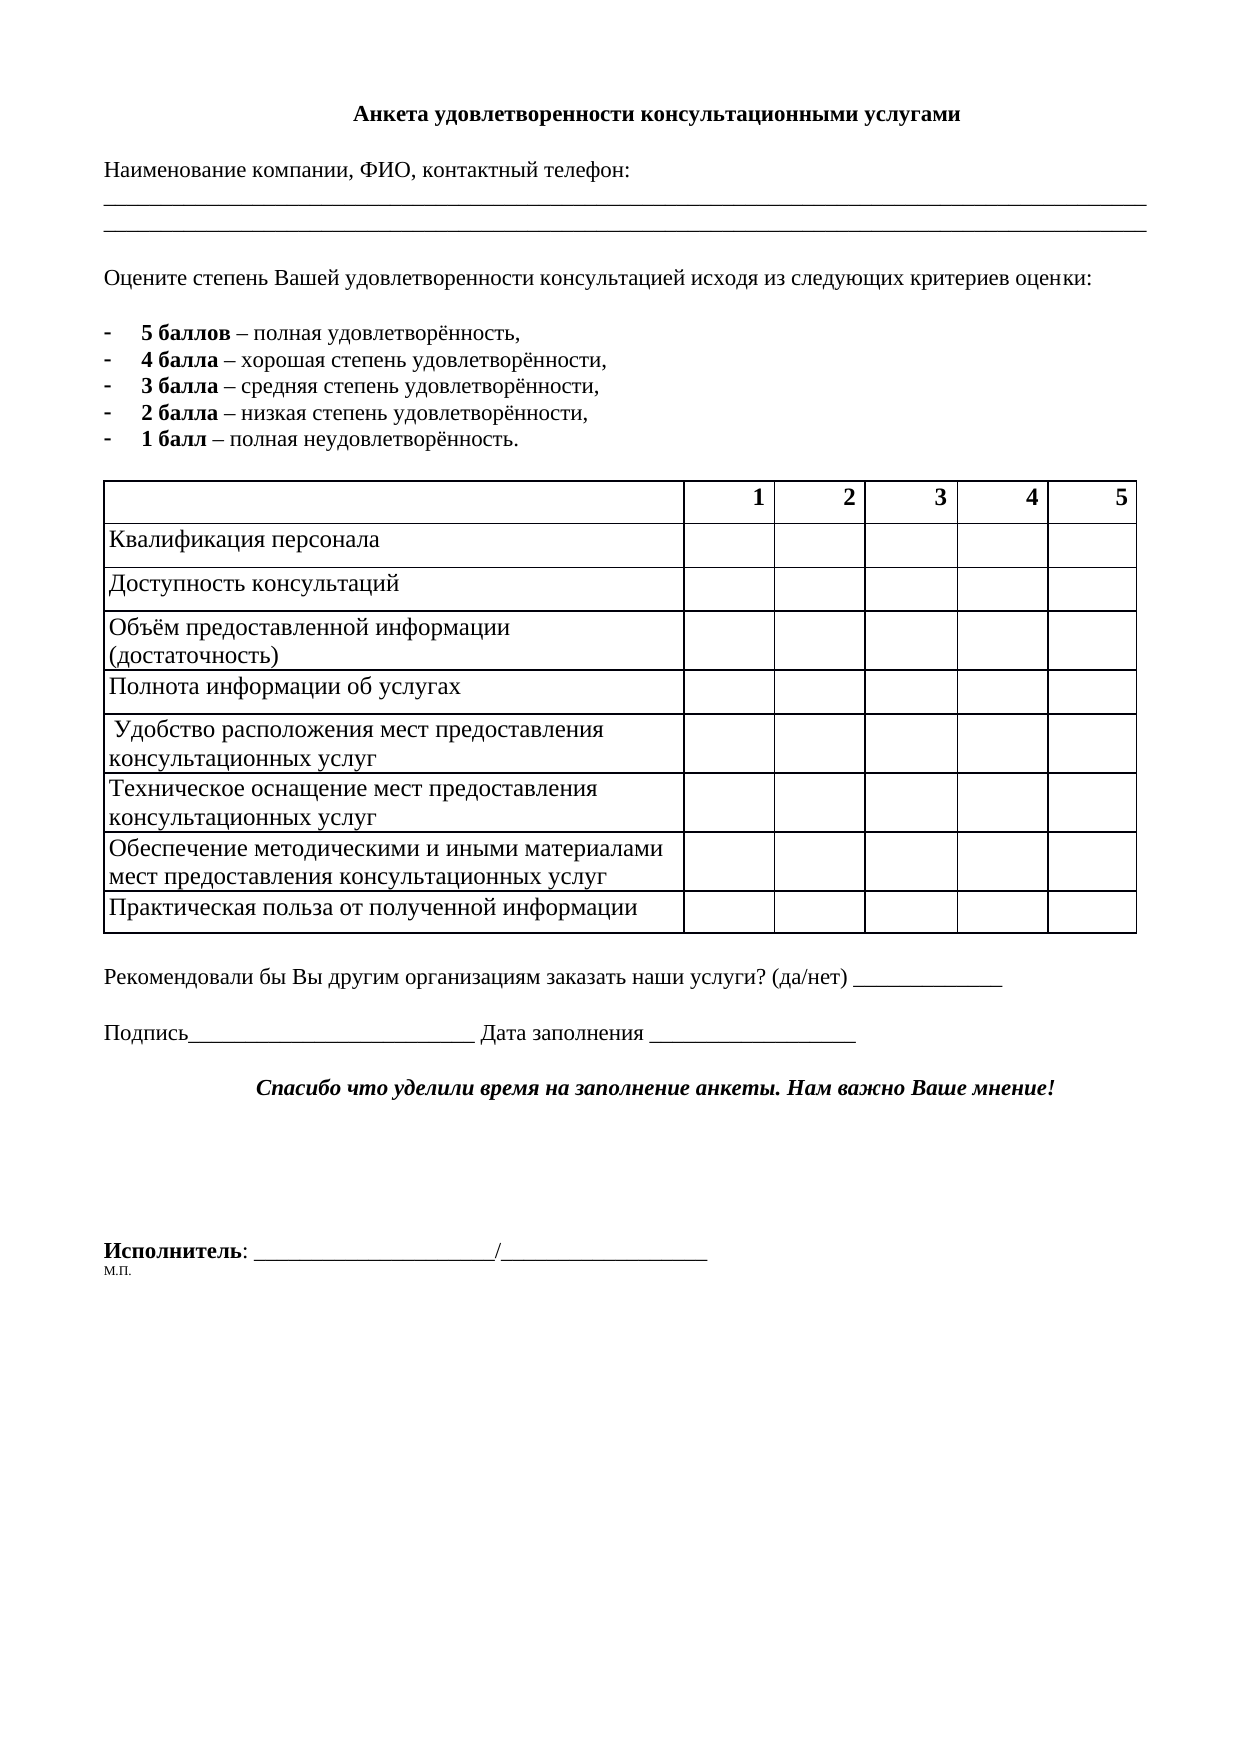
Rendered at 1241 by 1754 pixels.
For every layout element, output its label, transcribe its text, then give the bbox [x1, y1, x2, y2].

table_cell [866, 715, 957, 772]
table_cell [866, 833, 957, 890]
table_cell [775, 671, 864, 713]
table_header 5 [1049, 482, 1136, 523]
table_cell Доступность консультаций [105, 568, 683, 610]
text Исполнитель: _____________________/__________________ [103, 1237, 1152, 1263]
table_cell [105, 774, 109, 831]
text Спасибо что уделили время на заполнение анкеты. Нам важно Ваше мнение! [103, 1074, 1152, 1100]
table_cell [775, 715, 864, 772]
table_cell [685, 892, 774, 932]
table_cell [775, 568, 864, 610]
list 3 балла – средняя степень удовлетворённости, [103, 372, 1152, 398]
table_cell [1049, 524, 1136, 566]
text Подпись_________________________ Дата заполнения __________________ [103, 1018, 1152, 1045]
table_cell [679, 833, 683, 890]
table_cell [775, 612, 864, 669]
table_cell Полнота информации об услугах [105, 671, 683, 713]
table_cell [775, 774, 864, 831]
table_cell Практическая польза от полученной информации [105, 892, 683, 932]
table_cell [866, 568, 957, 610]
table_cell [775, 524, 864, 566]
table_cell [958, 612, 1047, 669]
table_cell [1049, 774, 1136, 831]
table_cell [685, 524, 774, 566]
table_cell [866, 774, 957, 831]
text Оцените степень Вашей удовлетворенности консультацией исходя из следующих критериев оценки: [103, 264, 1152, 290]
table_cell [1049, 671, 1136, 713]
text Рекомендовали бы Вы другим организациям заказать наши услуги? (да/нет) _____________ [103, 963, 1152, 989]
table_header [105, 482, 683, 523]
table_cell [1049, 568, 1136, 610]
table_cell Квалификация персонала [105, 524, 683, 566]
table_cell [685, 774, 774, 831]
table_header 4 [958, 482, 1047, 523]
table_header 2 [775, 482, 864, 523]
table_cell [866, 612, 957, 669]
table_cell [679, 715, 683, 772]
table_cell [685, 833, 774, 890]
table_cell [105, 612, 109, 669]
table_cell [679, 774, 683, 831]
table_cell [866, 524, 957, 566]
table_cell [958, 568, 1047, 610]
text Наименование компании, ФИО, контактный телефон: ______________________________________________________________________________________________________________________________________________________________________________________ [103, 156, 1152, 235]
table_cell [958, 715, 1047, 772]
table_cell [685, 612, 774, 669]
table_cell [1049, 715, 1136, 772]
table_cell [958, 833, 1047, 890]
table_cell [685, 568, 774, 610]
text Анкета удовлетворенности консультационными услугами [103, 100, 1152, 127]
list 2 балла – низкая степень удовлетворённости, [103, 398, 1152, 425]
table_cell [866, 671, 957, 713]
text М.П. [103, 1263, 1152, 1289]
table_cell [685, 715, 774, 772]
list 5 баллов – полная удовлетворённость, [103, 319, 1152, 346]
table_header 3 [866, 482, 957, 523]
table_cell [958, 892, 1047, 932]
table_cell [775, 892, 864, 932]
table_cell [958, 671, 1047, 713]
table_cell [866, 892, 957, 932]
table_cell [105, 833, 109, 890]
list 4 балла – хорошая степень удовлетворённости, [103, 346, 1152, 372]
table_cell [1049, 833, 1136, 890]
list 1 балл – полная неудовлетворённость. [103, 425, 1152, 451]
table_cell [775, 833, 864, 890]
table_cell [685, 671, 774, 713]
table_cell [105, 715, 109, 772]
table_cell [958, 774, 1047, 831]
table_cell [958, 524, 1047, 566]
table_cell [1049, 892, 1136, 932]
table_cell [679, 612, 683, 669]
table_cell [1049, 612, 1136, 669]
table_header 1 [685, 482, 774, 523]
